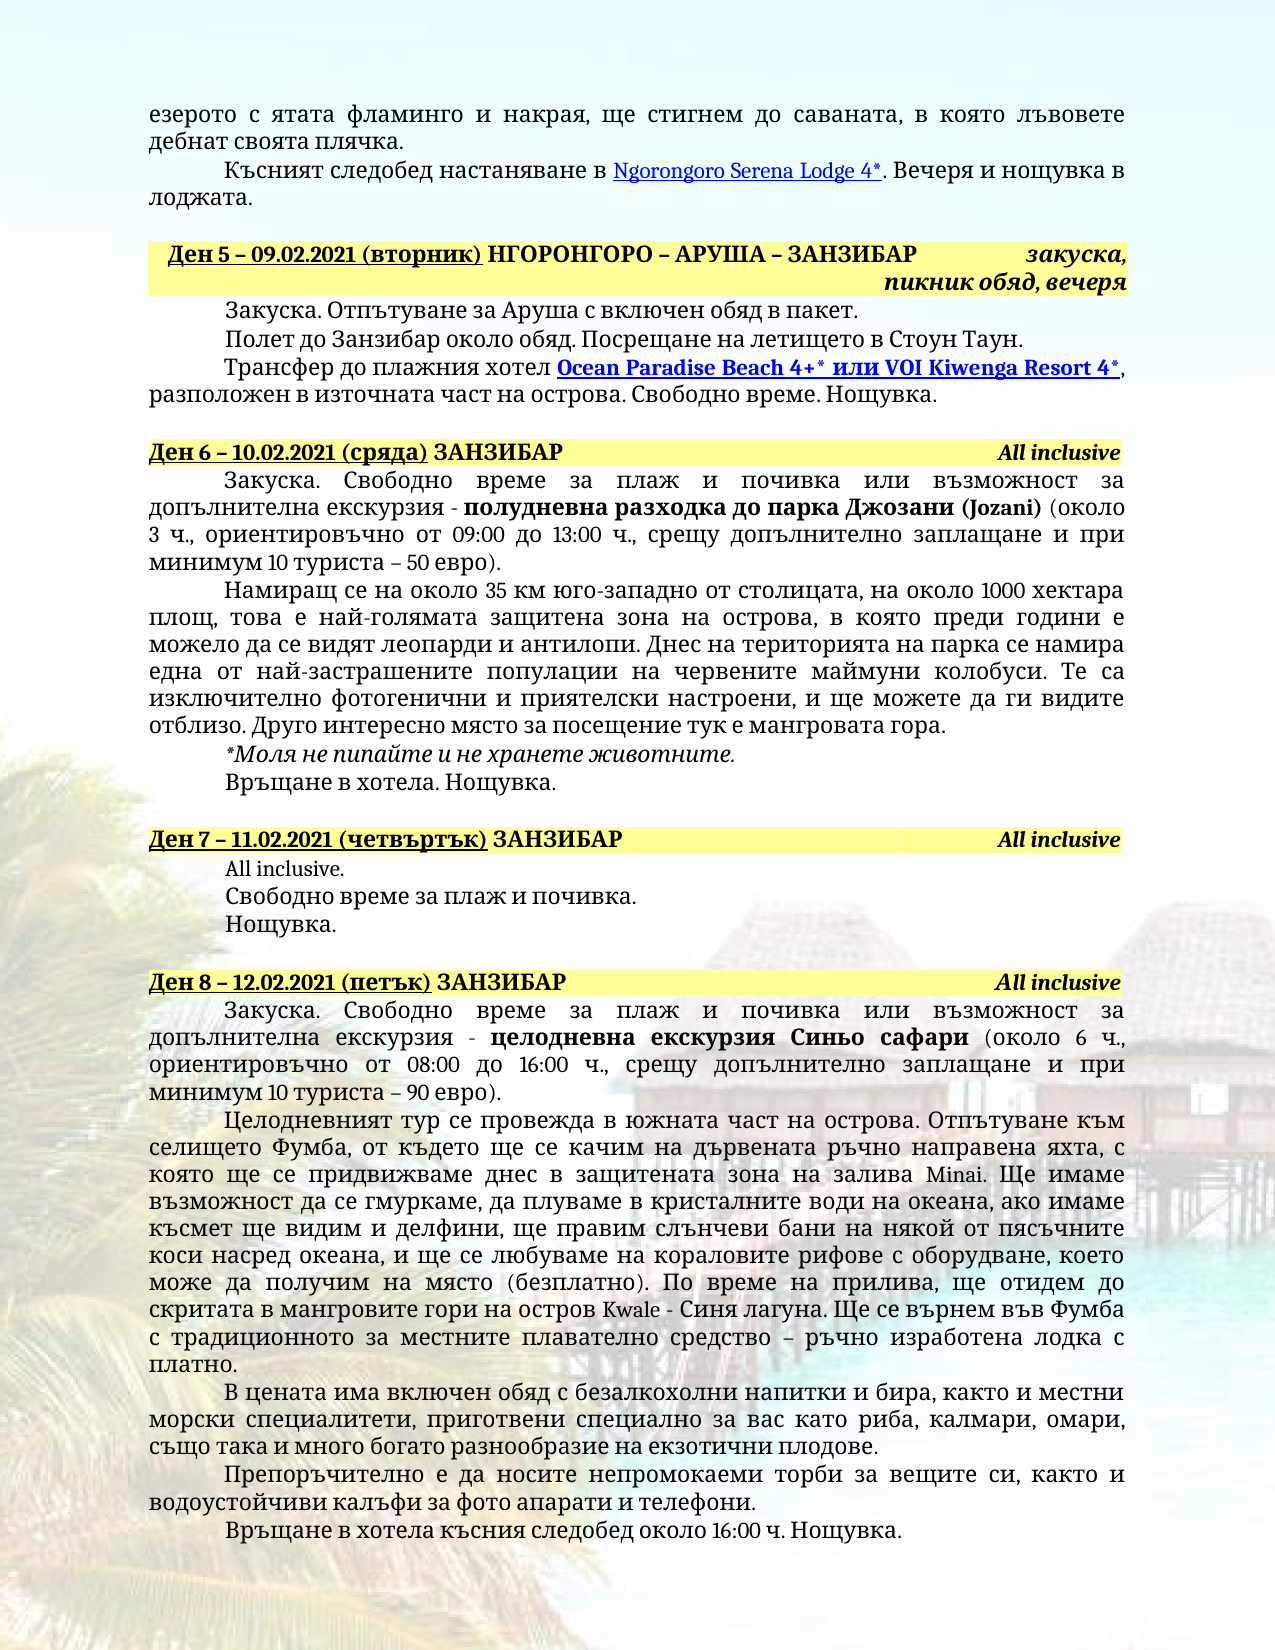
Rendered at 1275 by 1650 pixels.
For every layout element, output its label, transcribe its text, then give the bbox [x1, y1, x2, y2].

text Нощувка. [225, 912, 1126, 938]
text Късният следобед настаняване в Ngorongoro Serena Lodge 4*. Вечеря и нощувка в лоджата. [148, 157, 1126, 211]
text В цената има включен обяд с безалкохолни напитки и бира, както и местни морски специалитети, приготвени специално за вас като риба, калмари, омари, също така и много богато разнообразие на екзотични плодове. [148, 1380, 1126, 1460]
text Закуска. Свободно време за плаж и почивка или възможност за допълнителна екскурзия - целодневна екскурзия Синьо сафари (около 6 ч., ориентировъчно от 08:00 до 16:00 ч., срещу допълнително заплащане и при минимум 10 туриста – 90 евро). [148, 998, 1126, 1106]
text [148, 102, 1126, 156]
text Целодневният тур се провежда в южната част на острова. Отпътуване към селището Фумба, от където ще се качим на дървената ръчно направена яхта, с която ще се придвижваме днес в защитената зона на залива Minai. Ще имаме възможност да се гмуркаме, да плуваме в кристалните води на океана, ако имаме късмет ще видим и делфини, ще правим слънчеви бани на някой от пясъчните коси насред океана, и ще се любуваме на кораловите рифове с оборудване, което може да получим на място (безплатно). По време на прилива, ще отидем до скритата в мангровите гори на остров Kwale - Синя лагуна. Ще се върнем във Фумба с традиционното за местните плавателно средство – ръчно изработена лодка с платно. [148, 1108, 1126, 1378]
picture [0, 0, 1275, 1650]
text Закуска. Свободно време за плаж и почивка или възможност за допълнителна екскурзия - полудневна разходка до парка Джозани (Jozani) (около 3 ч., ориентировъчно от 09:00 до 13:00 ч., срещу допълнително заплащане и при минимум 10 туриста – 50 евро). [148, 468, 1126, 576]
text Връщане в хотела късния следобед около 16:00 ч. Нощувка. [225, 1518, 1126, 1544]
text Полет до Занзибар около обяд. Посрещане на летището в Стоун Таун. [225, 327, 1126, 353]
text Трансфер до плажния хотел Ocean Paradise Beach 4+* или VOI Kiwenga Resort 4*, разположен в източната част на острова. Свободно време. Нощувка. [148, 355, 1126, 408]
text *Моля не пипайте и не хранете животните. [225, 741, 1126, 768]
text Препоръчително е да носите непромокаеми торби за вещите си, както и водоустойчиви калъфи за фото апарати и телефони. [148, 1462, 1126, 1516]
text Закуска. Отпътуване за Аруша с включен обяд в пакет. [225, 298, 1126, 325]
text All inclusive. [225, 856, 1126, 882]
text Връщане в хотела. Нощувка. [225, 769, 1126, 796]
text Намиращ се на около 35 км юго-западно от столицата, на около 1000 хектара площ, това е най-голямата защитена зона на острова, в която преди години е можело да се видят леопарди и антилопи. Днес на територията на парка се намира една от най-застрашените популации на червените маймуни колобуси. Те са изключително фотогенични и приятелски настроени, и ще можете да ги видите отблизо. Друго интересно място за посещение тук е мангровата гора. [148, 578, 1126, 739]
subtitle Ден 8 – 12.02.2021 (петък) ЗАНЗИБАР Аll inclusive [148, 969, 1126, 996]
text Свободно време за плаж и почивка. [225, 884, 1126, 910]
text Ден 5 – 09.02.2021 (вторник) НГОРОНГОРО – АРУША – ЗАНЗИБАР закуска, пикник обяд, вечеря [148, 241, 1127, 296]
